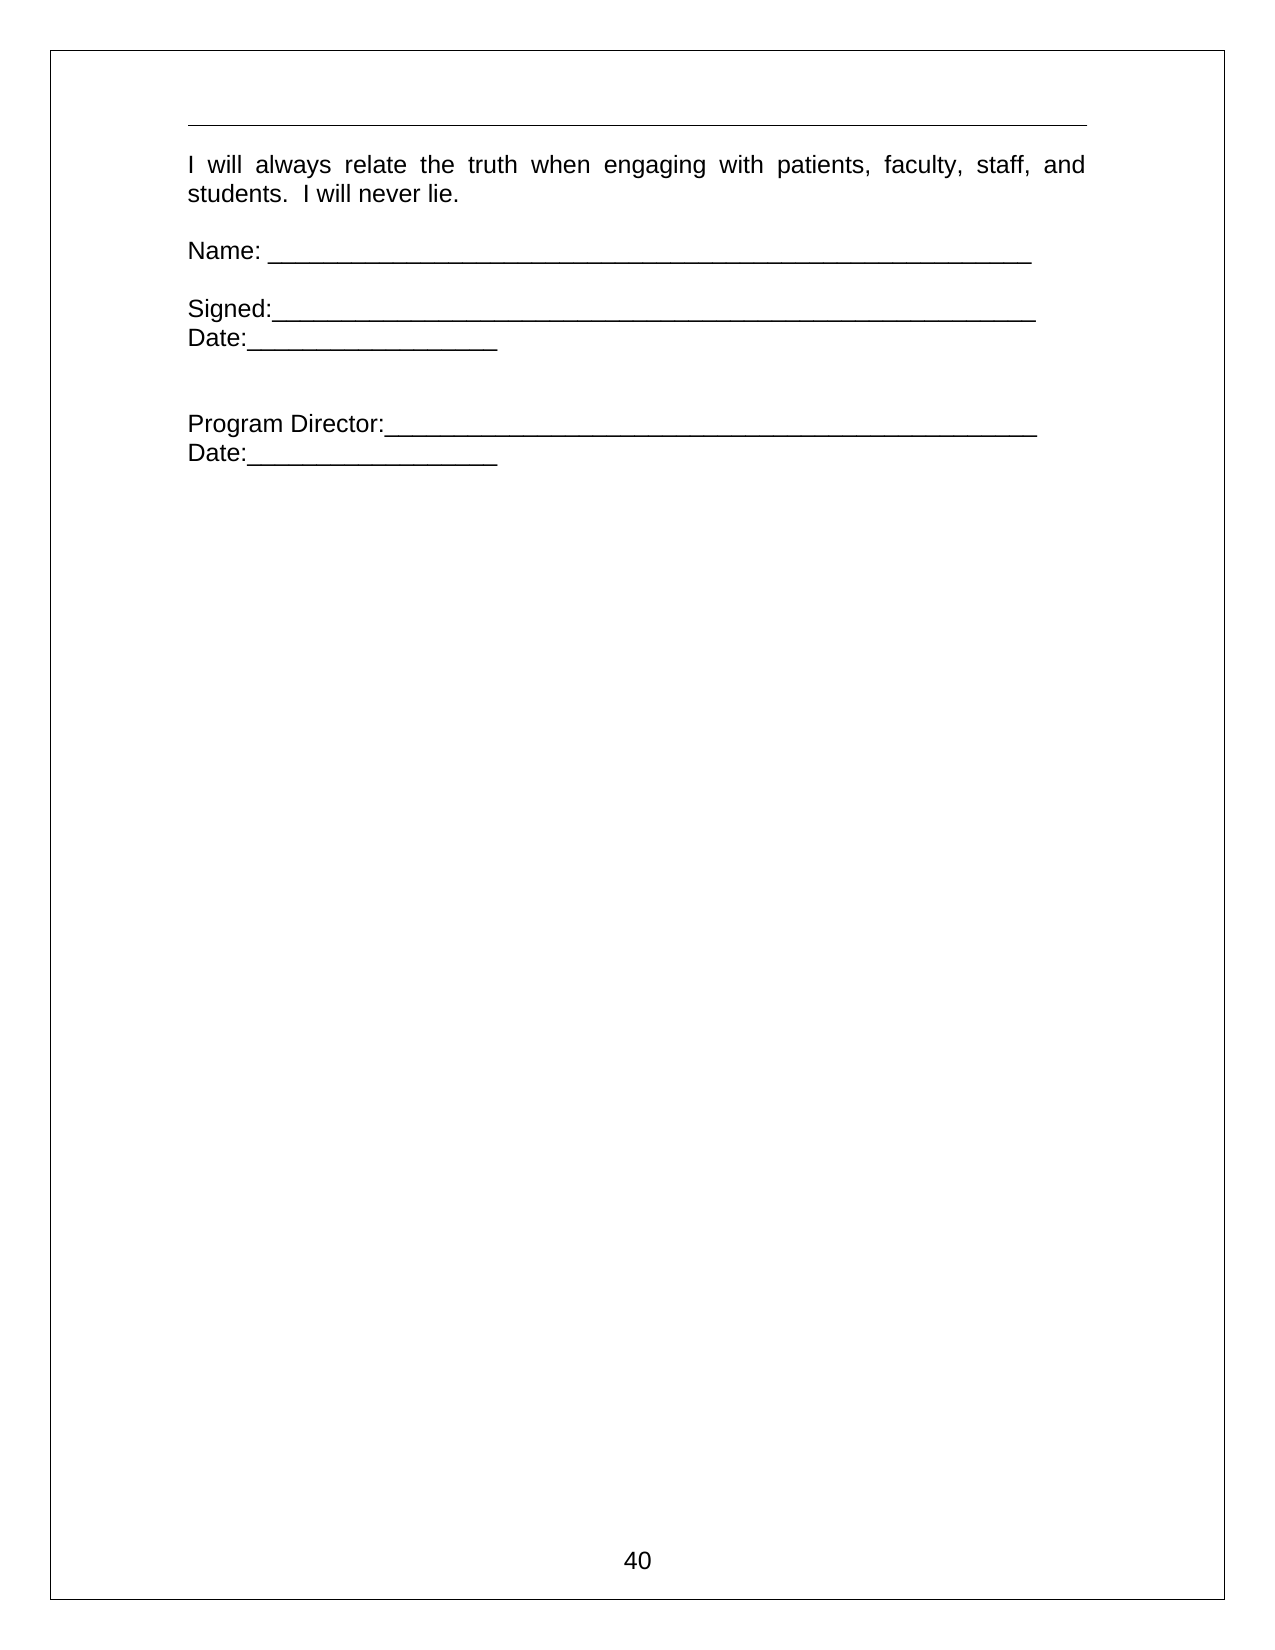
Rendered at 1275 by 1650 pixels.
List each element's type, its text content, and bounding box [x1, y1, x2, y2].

text Signed:_______________________________________________________ Date:__________________ [187, 294, 1087, 351]
text Name: _______________________________________________________ [187, 236, 1087, 265]
text I will always relate the truth when engaging with patients, faculty, staff, and students. I will never lie. [187, 150, 1087, 207]
text Program Director:_______________________________________________ Date:__________________ [187, 409, 1087, 466]
